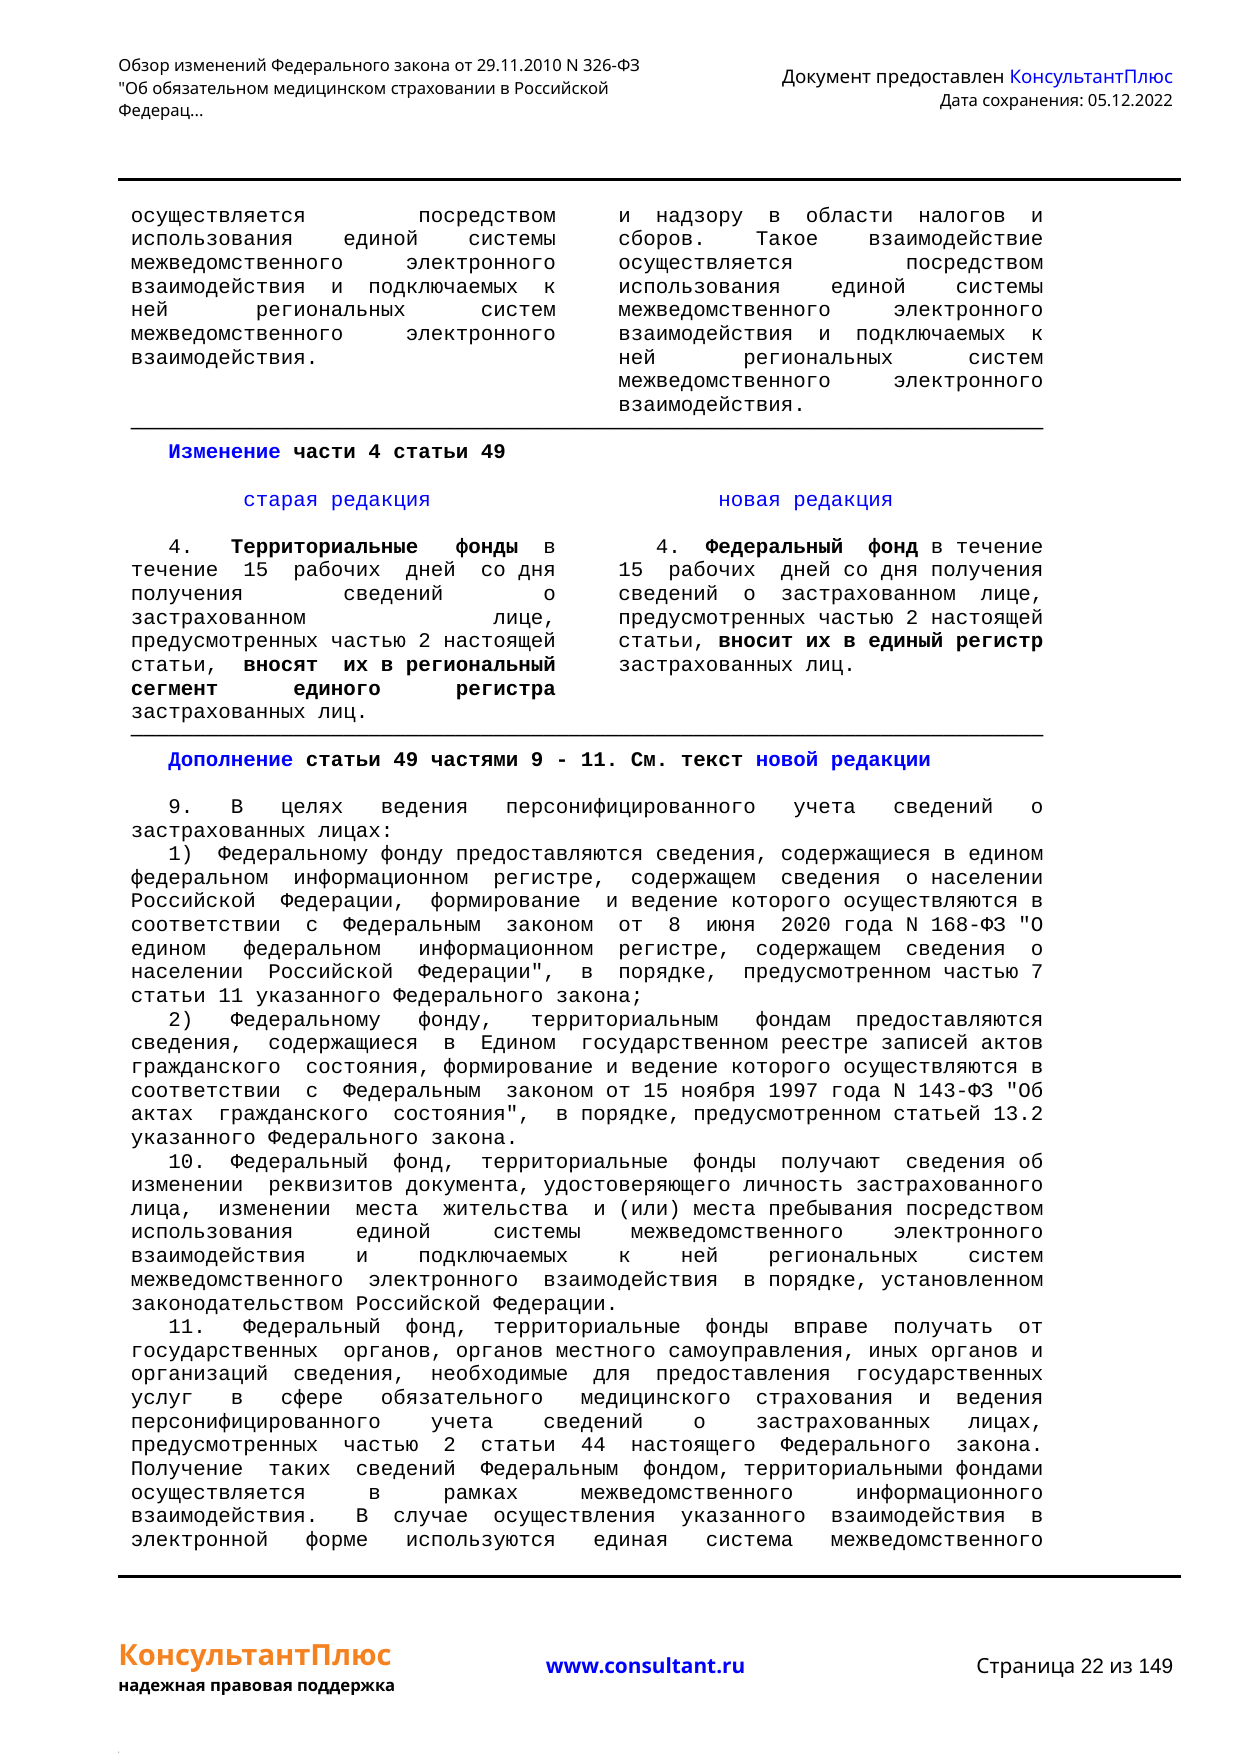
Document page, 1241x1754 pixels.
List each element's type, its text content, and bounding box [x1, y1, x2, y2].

text использования единой системы сборов. Такое взаимодействие [118, 228, 1181, 252]
text лица, изменении места жительства и (или) места пребывания посредством [118, 1198, 1181, 1222]
text межведомственного электронного взаимодействия и подключаемых к [118, 323, 1181, 347]
text статьи 11 указанного Федерального закона; [118, 985, 1181, 1009]
text межведомственного электронного [118, 370, 1181, 394]
text предусмотренных частью 2 настоящей статьи, вносит их в единый регистр [118, 630, 1181, 654]
text ───────────────────────────────────────────────────────────────────────── [118, 725, 1181, 749]
text 1) Федеральному фонду предоставляются сведения, содержащиеся в едином [118, 843, 1181, 867]
text взаимодействия и подключаемых к ней региональных систем [118, 1245, 1181, 1269]
text сегмент единого регистра [118, 678, 1181, 701]
text осуществляется в рамках межведомственного информационного [118, 1482, 1181, 1505]
text ───────────────────────────────────────────────────────────────────────── [118, 418, 1181, 441]
text межведомственного электронного взаимодействия в порядке, установленном [118, 1269, 1181, 1292]
text Получение таких сведений Федеральным фондом, территориальными фондами [118, 1458, 1181, 1482]
text услуг в сфере обязательного медицинского страхования и ведения [118, 1387, 1181, 1411]
text 9. В целях ведения персонифицированного учета сведений о [118, 796, 1181, 819]
text 10. Федеральный фонд, территориальные фонды получают сведения об [118, 1151, 1181, 1174]
text предусмотренных частью 2 статьи 44 настоящего Федерального закона. [118, 1434, 1181, 1458]
text застрахованных лицах: [118, 819, 1181, 843]
text застрахованных лиц. [118, 701, 1181, 725]
text персонифицированного учета сведений о застрахованных лицах, [118, 1411, 1181, 1434]
text соответствии с Федеральным законом от 8 июня 2020 года N 168-ФЗ "О [118, 914, 1181, 938]
text актах гражданского состояния", в порядке, предусмотренном статьей 13.2 [118, 1103, 1181, 1127]
text законодательством Российской Федерации. [118, 1292, 1181, 1316]
text взаимодействия и подключаемых к использования единой системы [118, 276, 1181, 299]
text 2) Федеральному фонду, территориальным фондам предоставляются [118, 1009, 1181, 1032]
text организаций сведения, необходимые для предоставления государственных [118, 1363, 1181, 1387]
text сведения, содержащиеся в Едином государственном реестре записей актов [118, 1032, 1181, 1056]
text едином федеральном информационном регистре, содержащем сведения о [118, 938, 1181, 961]
text гражданского состояния, формирование и ведение которого осуществляются в [118, 1056, 1181, 1080]
text соответствии с Федеральным законом от 15 ноября 1997 года N 143-ФЗ "Об [118, 1080, 1181, 1103]
text федеральном информационном регистре, содержащем сведения о населении [118, 867, 1181, 891]
text застрахованном лице, предусмотренных частью 2 настоящей [118, 607, 1181, 630]
text Российской Федерации, формирование и ведение которого осуществляются в [118, 891, 1181, 914]
text ней региональных систем межведомственного электронного [118, 299, 1181, 323]
text государственных органов, органов местного самоуправления, иных органов и [118, 1340, 1181, 1363]
text использования единой системы межведомственного электронного [118, 1222, 1181, 1245]
text получения сведений о сведений о застрахованном лице, [118, 583, 1181, 607]
text старая редакция новая редакция [118, 488, 1181, 512]
text 4. Территориальные фонды в 4. Федеральный фонд в течение [118, 536, 1181, 559]
text населении Российской Федерации", в порядке, предусмотренном частью 7 [118, 961, 1181, 985]
text электронной форме используются единая система межведомственного [118, 1529, 1181, 1553]
text течение 15 рабочих дней со дня 15 рабочих дней со дня получения [118, 559, 1181, 583]
text Изменение части 4 статьи 49 [118, 441, 1181, 465]
text межведомственного электронного осуществляется посредством [118, 252, 1181, 276]
text взаимодействия. В случае осуществления указанного взаимодействия в [118, 1505, 1181, 1529]
text 11. Федеральный фонд, территориальные фонды вправе получать от [118, 1316, 1181, 1340]
text изменении реквизитов документа, удостоверяющего личность застрахованного [118, 1174, 1181, 1198]
text взаимодействия. [118, 394, 1181, 418]
text взаимодействия. ней региональных систем [118, 347, 1181, 370]
text статьи, вносят их в региональный застрахованных лиц. [118, 654, 1181, 678]
text Дополнение статьи 49 частями 9 - 11. См. текст новой редакции [118, 749, 1181, 772]
text осуществляется посредством и надзору в области налогов и [118, 205, 1181, 228]
text указанного Федерального закона. [118, 1127, 1181, 1151]
